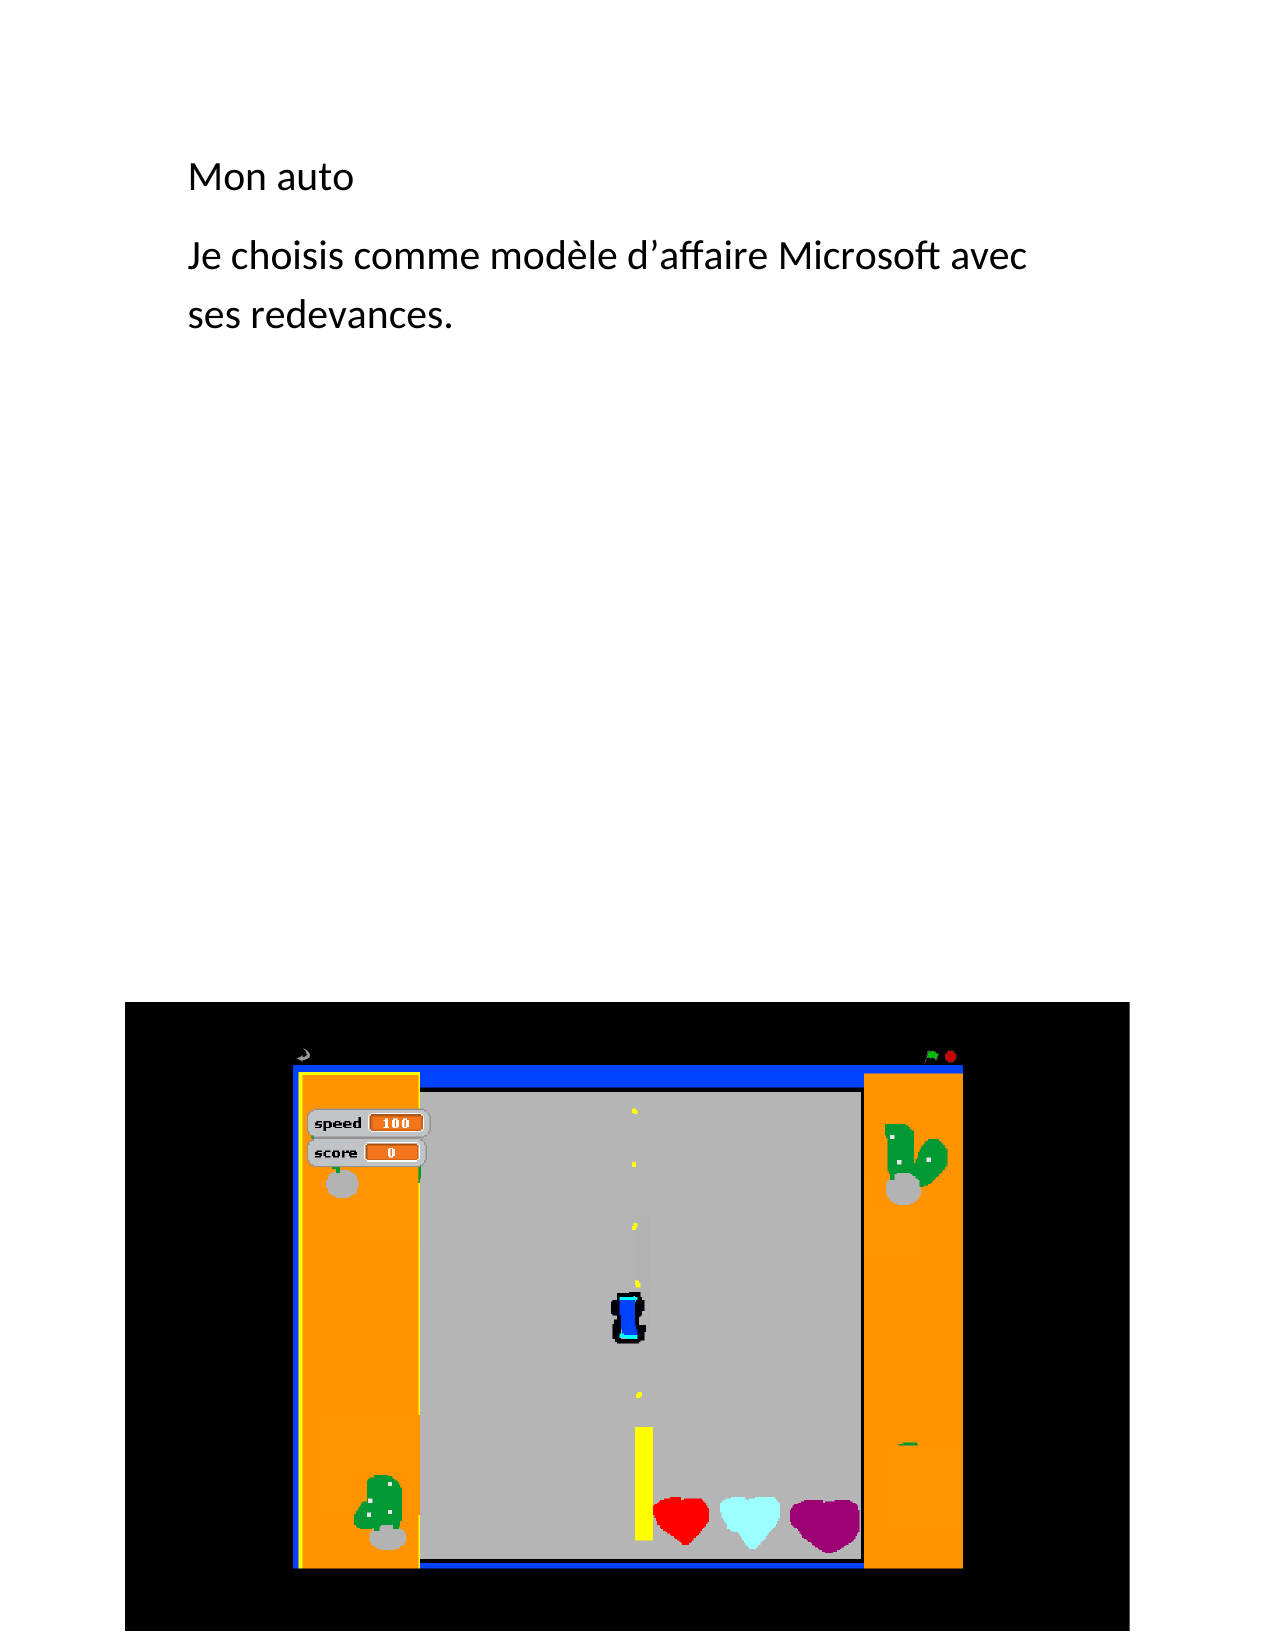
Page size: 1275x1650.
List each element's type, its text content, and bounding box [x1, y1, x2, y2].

text Mon auto [187, 150, 1087, 201]
picture [125, 1002, 1130, 1631]
text Je choisis comme modèle d’affaire Microsoft avec ses redevances. [187, 229, 1087, 338]
